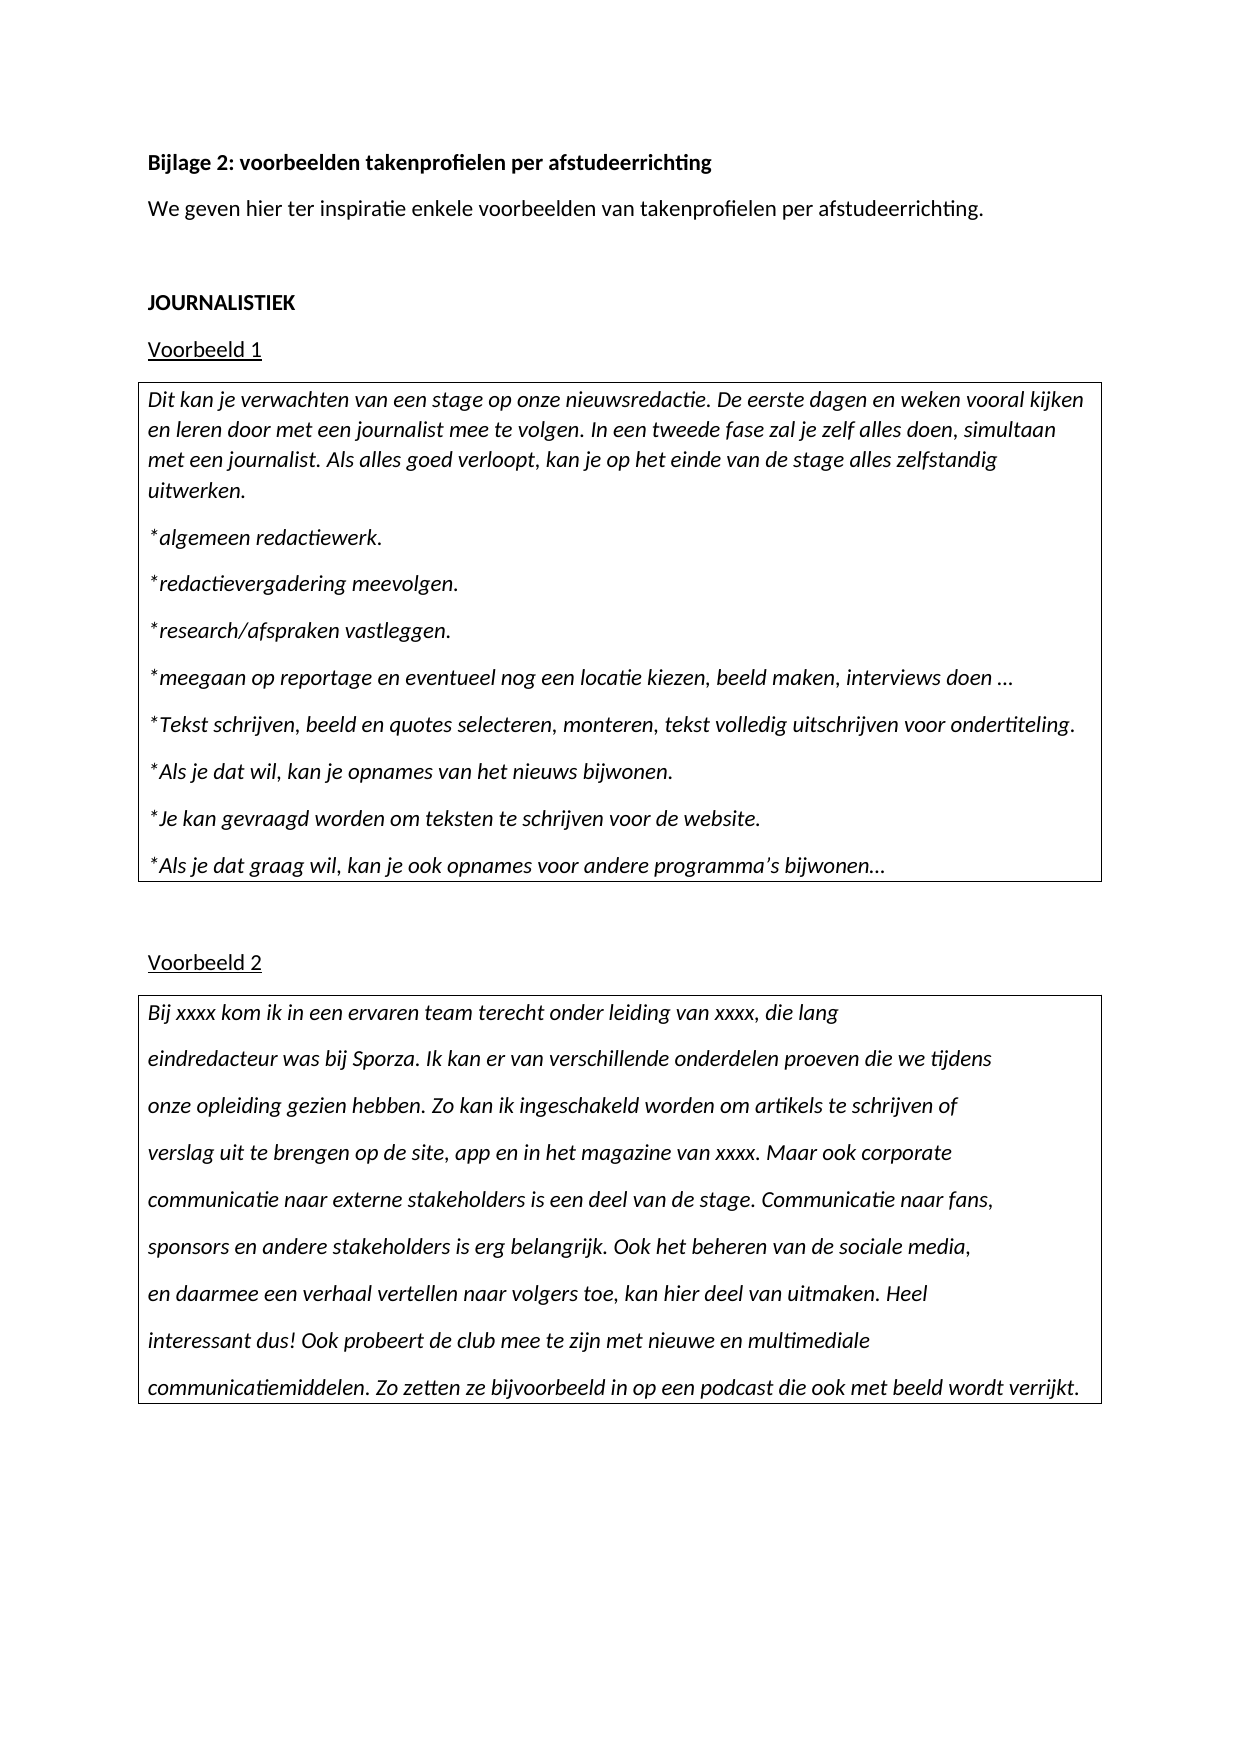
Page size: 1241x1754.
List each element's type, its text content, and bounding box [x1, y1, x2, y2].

text We geven hier ter inspiratie enkele voorbeelden van takenprofielen per afstudeerrichting. [148, 194, 1093, 222]
text Voorbeeld 1 [148, 335, 1093, 363]
text Bij xxxx kom ik in een ervaren team terecht onder leiding van xxxx, die lang [139, 996, 1101, 1026]
text communicatiemiddelen. Zo zetten ze bijvoorbeeld in op een podcast die ook met beeld wordt verrijkt. [139, 1369, 1101, 1403]
text *algemeen redactiewerk. [139, 519, 1101, 551]
text *Tekst schrijven, beeld en quotes selecteren, monteren, tekst volledig uitschrijven voor ondertiteling. [139, 707, 1101, 738]
text *meegaan op reportage en eventueel nog een locatie kiezen, beeld maken, interviews doen … [139, 660, 1101, 691]
text *redactievergadering meevolgen. [139, 566, 1101, 597]
text *research/afspraken vastleggen. [139, 613, 1101, 644]
text JOURNALISTIEK [148, 288, 1093, 316]
text verslag uit te brengen op de site, app en in het magazine van xxxx. Maar ook corporate [139, 1135, 1101, 1166]
text *Als je dat wil, kan je opnames van het nieuws bijwonen. [139, 754, 1101, 785]
text eindredacteur was bij Sporza. Ik kan er van verschillende onderdelen proeven die we tijdens [139, 1041, 1101, 1072]
text en daarmee een verhaal vertellen naar volgers toe, kan hier deel van uitmaken. Heel [139, 1276, 1101, 1307]
text Voorbeeld 2 [148, 948, 1093, 976]
text communicatie naar externe stakeholders is een deel van de stage. Communicatie naar fans, [139, 1182, 1101, 1213]
text *Je kan gevraagd worden om teksten te schrijven voor de website. [139, 801, 1101, 832]
text Bijlage 2: voorbeelden takenprofielen per afstudeerrichting [148, 148, 1093, 176]
text *Als je dat graag wil, kan je ook opnames voor andere programma’s bijwonen… [139, 848, 1101, 881]
text Dit kan je verwachten van een stage op onze nieuwsredactie. De eerste dagen en weken vooral kijken en leren door met een journalist mee te volgen. In een tweede fase zal je zelf alles doen, simultaan met een journalist. Als alles goed verloopt, kan je op het einde van de stage alles zelfstandig uitwerken. [139, 383, 1101, 504]
text sponsors en andere stakeholders is erg belangrijk. Ook het beheren van de sociale media, [139, 1229, 1101, 1260]
text onze opleiding gezien hebben. Zo kan ik ingeschakeld worden om artikels te schrijven of [139, 1088, 1101, 1119]
text interessant dus! Ook probeert de club mee te zijn met nieuwe en multimediale [139, 1323, 1101, 1354]
